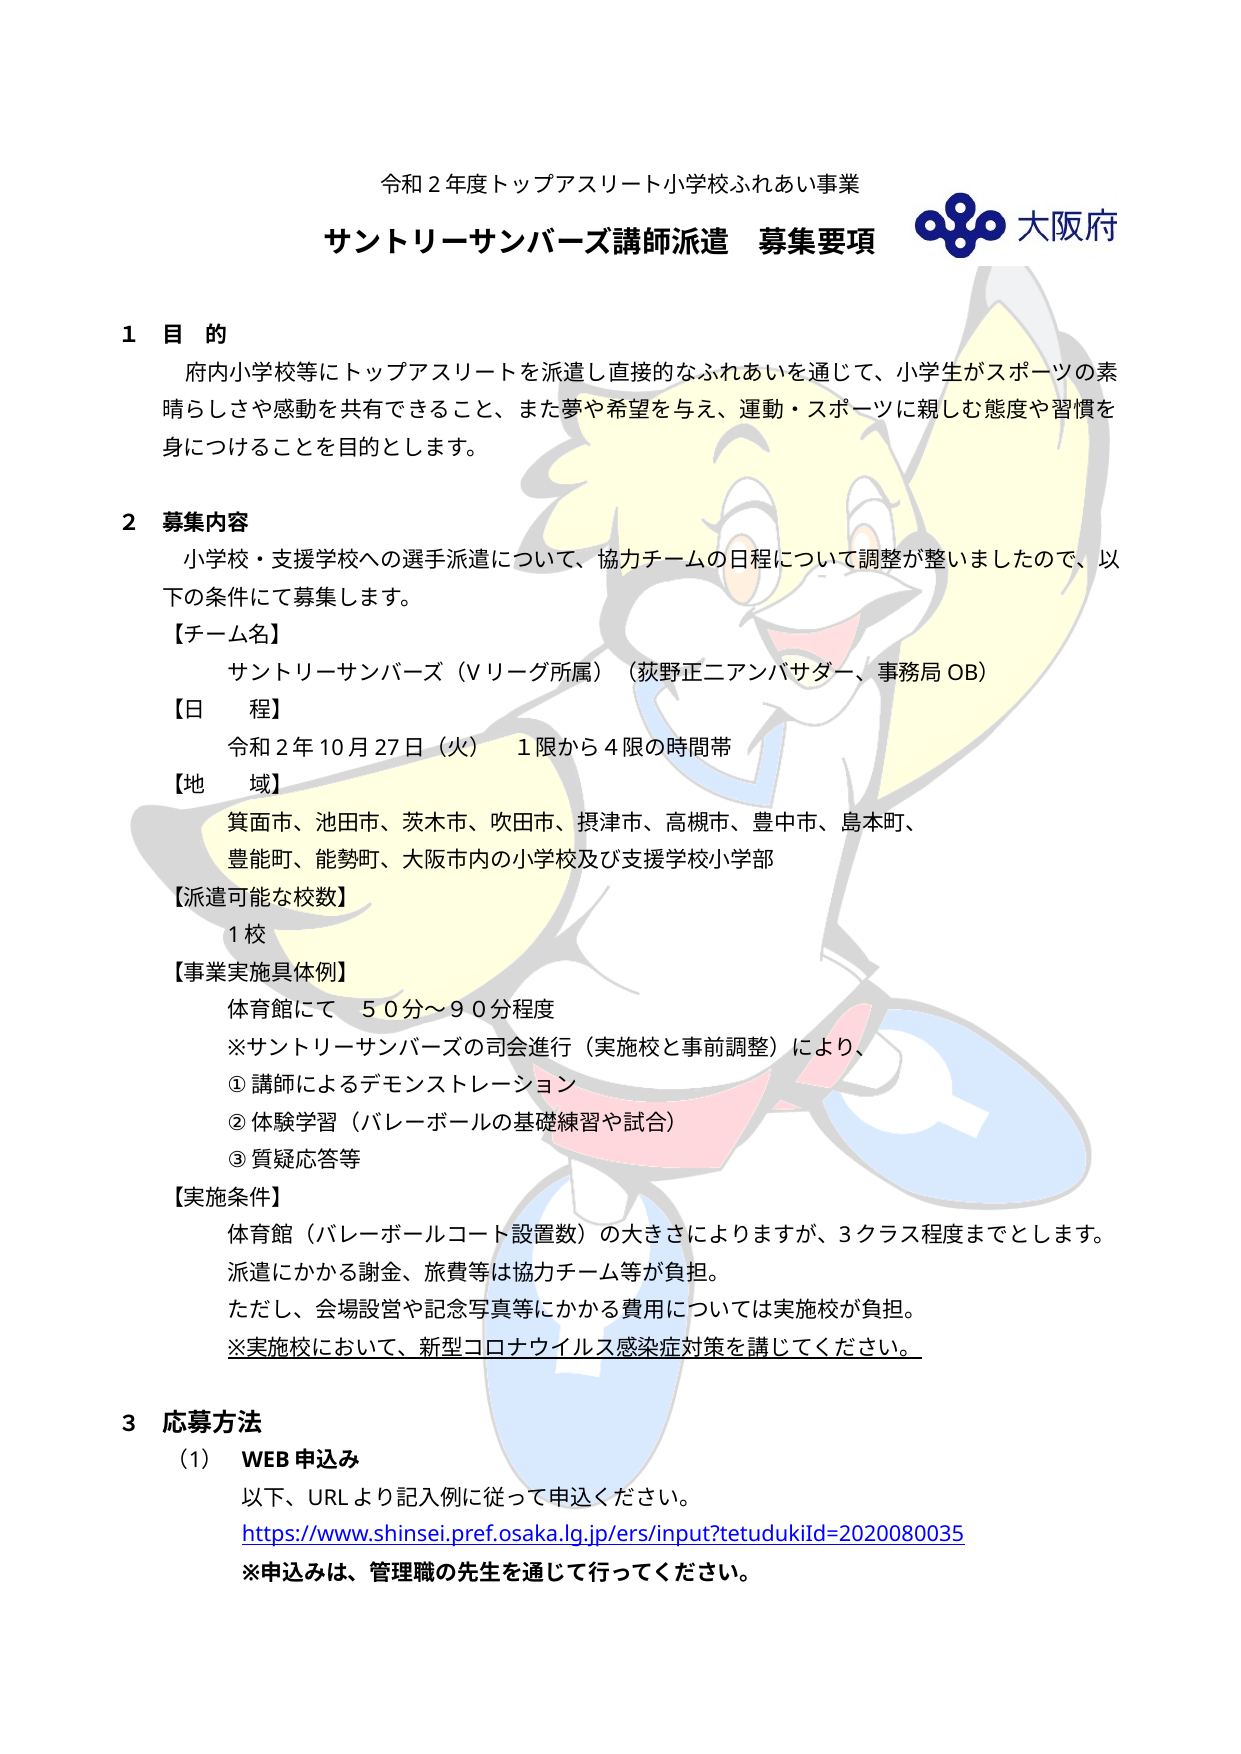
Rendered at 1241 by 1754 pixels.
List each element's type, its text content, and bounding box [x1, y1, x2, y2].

text 1校 [118, 914, 1122, 952]
text 【事業実施具体例】 [118, 952, 1122, 989]
text ※実施校において、新型コロナウイルス感染症対策を講じてください。 [118, 1327, 1122, 1364]
text ２ 募集内容 [118, 502, 1122, 539]
text 小学校・支援学校への選手派遣について、協力チームの日程について調整が整いましたので、以下の条件にて募集します。 [118, 539, 1122, 614]
text 【日 程】 [118, 689, 1122, 727]
text 派遣にかかる謝金、旅費等は協力チーム等が負担。 [227, 1252, 1122, 1289]
text 体育館にて ５０分～９０分程度 [118, 989, 1122, 1027]
text 以下、URLより記入例に従って申込ください。 [242, 1477, 1122, 1514]
text 令和2年10月27日（火） １限から４限の時間帯 [118, 727, 1122, 764]
text 豊能町、能勢町、大阪市内の小学校及び支援学校小学部 [118, 839, 1122, 877]
text １ 目 的 [118, 314, 1122, 352]
text https://www.shinsei.pref.osaka.lg.jp/ers/input?tetudukiId=2020080035 [242, 1514, 1122, 1552]
text ただし、会場設営や記念写真等にかかる費用については実施校が負担。 [118, 1289, 1122, 1327]
picture [908, 185, 1124, 266]
text 令和2年度トップアスリート小学校ふれあい事業 [118, 164, 1122, 202]
text ②体験学習（バレーボールの基礎練習や試合） [118, 1102, 1122, 1139]
text サントリーサンバーズ（Vリーグ所属）（荻野正二アンバサダー、事務局OB） [206, 652, 1122, 689]
text ※サントリーサンバーズの司会進行（実施校と事前調整）により、 [227, 1027, 1122, 1064]
text ③質疑応答等 [118, 1139, 1122, 1177]
text ①講師によるデモンストレーション [118, 1064, 1122, 1102]
text 体育館（バレーボールコート設置数）の大きさによりますが、3クラス程度までとします。 [118, 1214, 1122, 1252]
text 箕面市、池田市、茨木市、吹田市、摂津市、高槻市、豊中市、島本町、 [118, 802, 1122, 839]
text サントリーサンバーズ講師派遣 募集要項 [118, 202, 1122, 277]
text 【チーム名】 [118, 614, 1122, 652]
text 【派遣可能な校数】 [118, 877, 1122, 914]
list WEB申込み [167, 1439, 1122, 1477]
text 【実施条件】 [118, 1177, 1122, 1214]
text ３ 応募方法 [118, 1402, 1122, 1439]
text 【地 域】 [118, 764, 1122, 802]
text 府内小学校等にトップアスリートを派遣し直接的なふれあいを通じて、小学生がスポーツの素晴らしさや感動を共有できること、また夢や希望を与え、運動・スポーツに親しむ態度や習慣を身につけることを目的とします。 [118, 352, 1122, 464]
text ※申込みは、管理職の先生を通じて行ってください。 [242, 1552, 1122, 1589]
